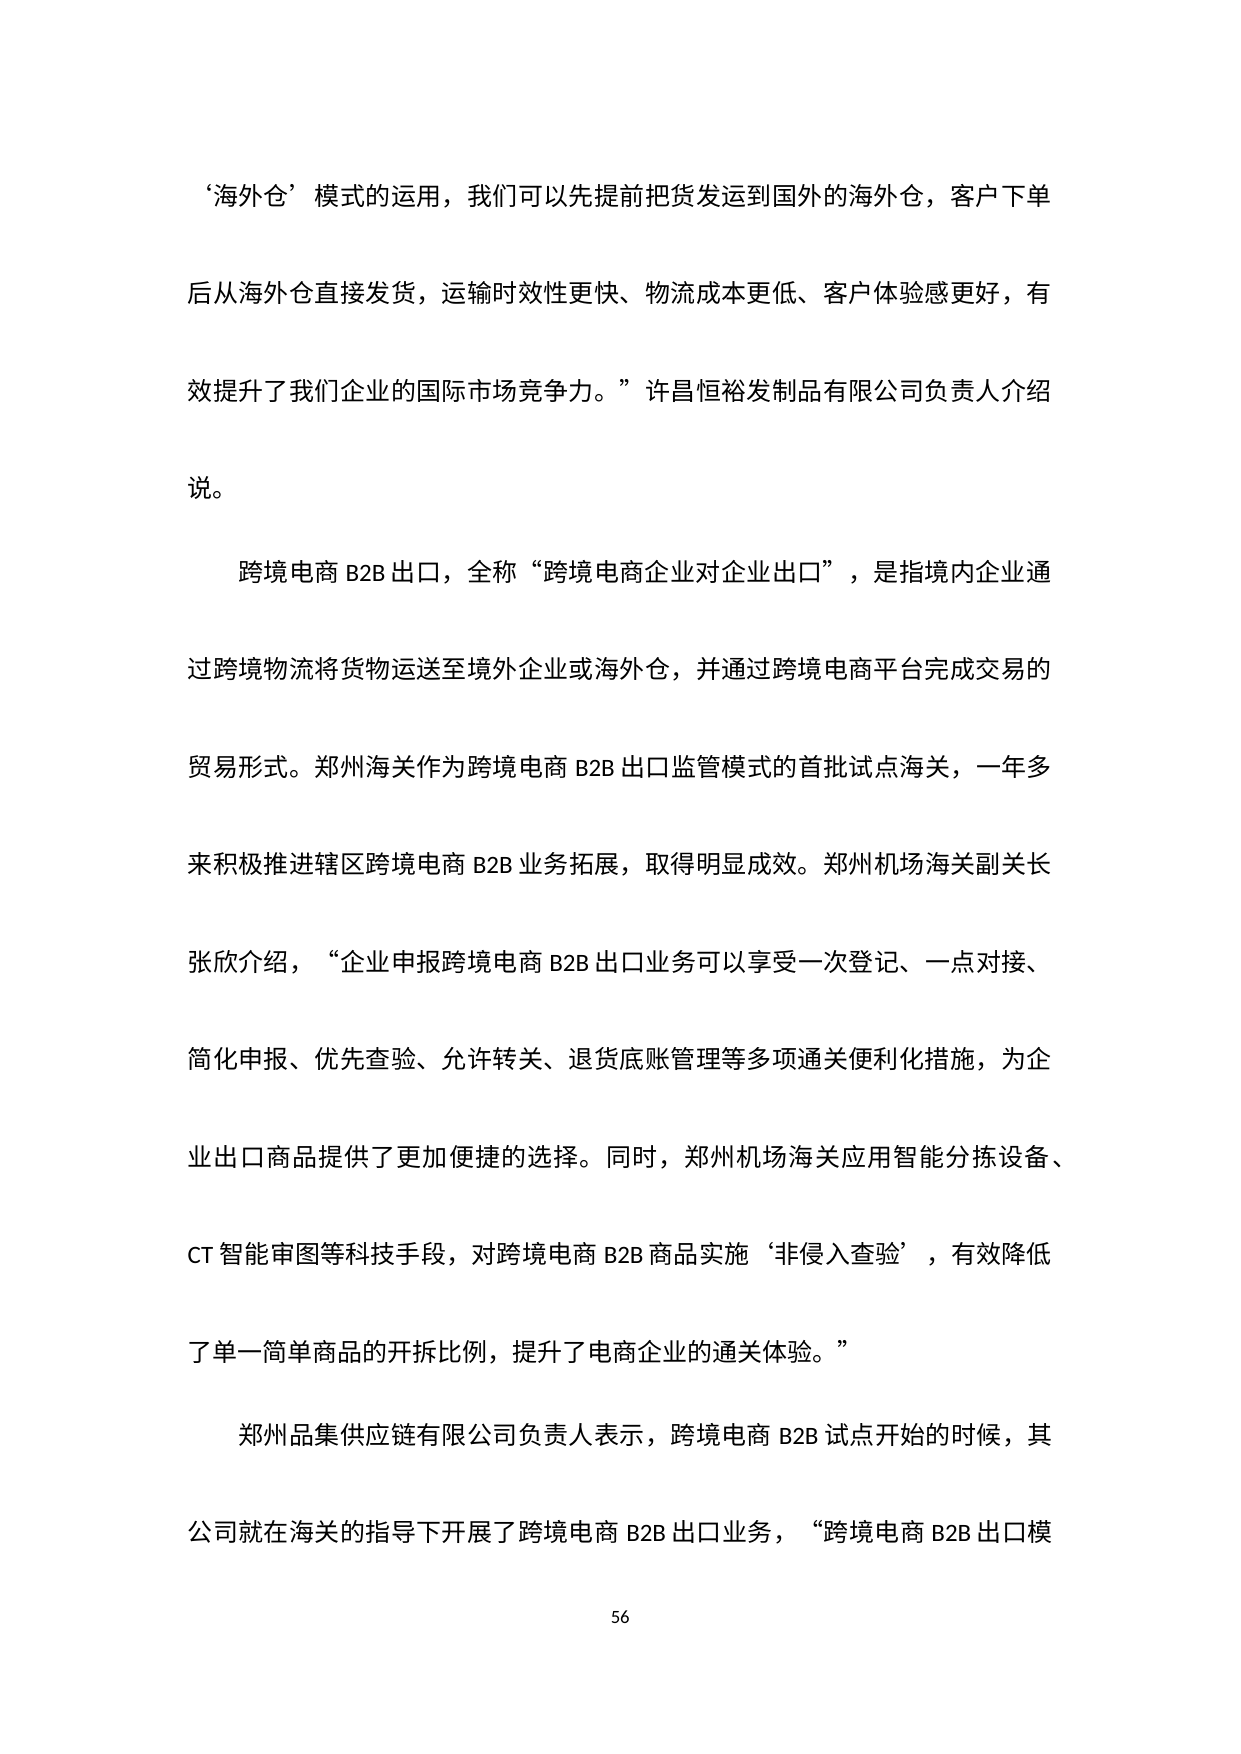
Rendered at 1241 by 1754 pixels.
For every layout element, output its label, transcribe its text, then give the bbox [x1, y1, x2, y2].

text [187, 1401, 1053, 1563]
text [187, 162, 1053, 519]
text 跨境电商B2B出口，全称“跨境电商企业对企业出口”，是指境内企业通过跨境物流将货物运送至境外企业或海外仓，并通过跨境电商平台完成交易的贸易形式。郑州海关作为跨境电商B2B出口监管模式的首批试点海关，一年多来积极推进辖区跨境电商B2B业务拓展，取得明显成效。郑州机场海关副关长张欣介绍，“企业申报跨境电商B2B出口业务可以享受一次登记、一点对接、简化申报、优先查验、允许转关、退货底账管理等多项通关便利化措施，为企业出口商品提供了更加便捷的选择。同时，郑州机场海关应用智能分拣设备、CT 智能审图等科技手段，对跨境电商B2B商品实施‘非侵入查验’，有效降低了单一简单商品的开拆比例，提升了电商企业的通关体验。” [187, 538, 1053, 1383]
